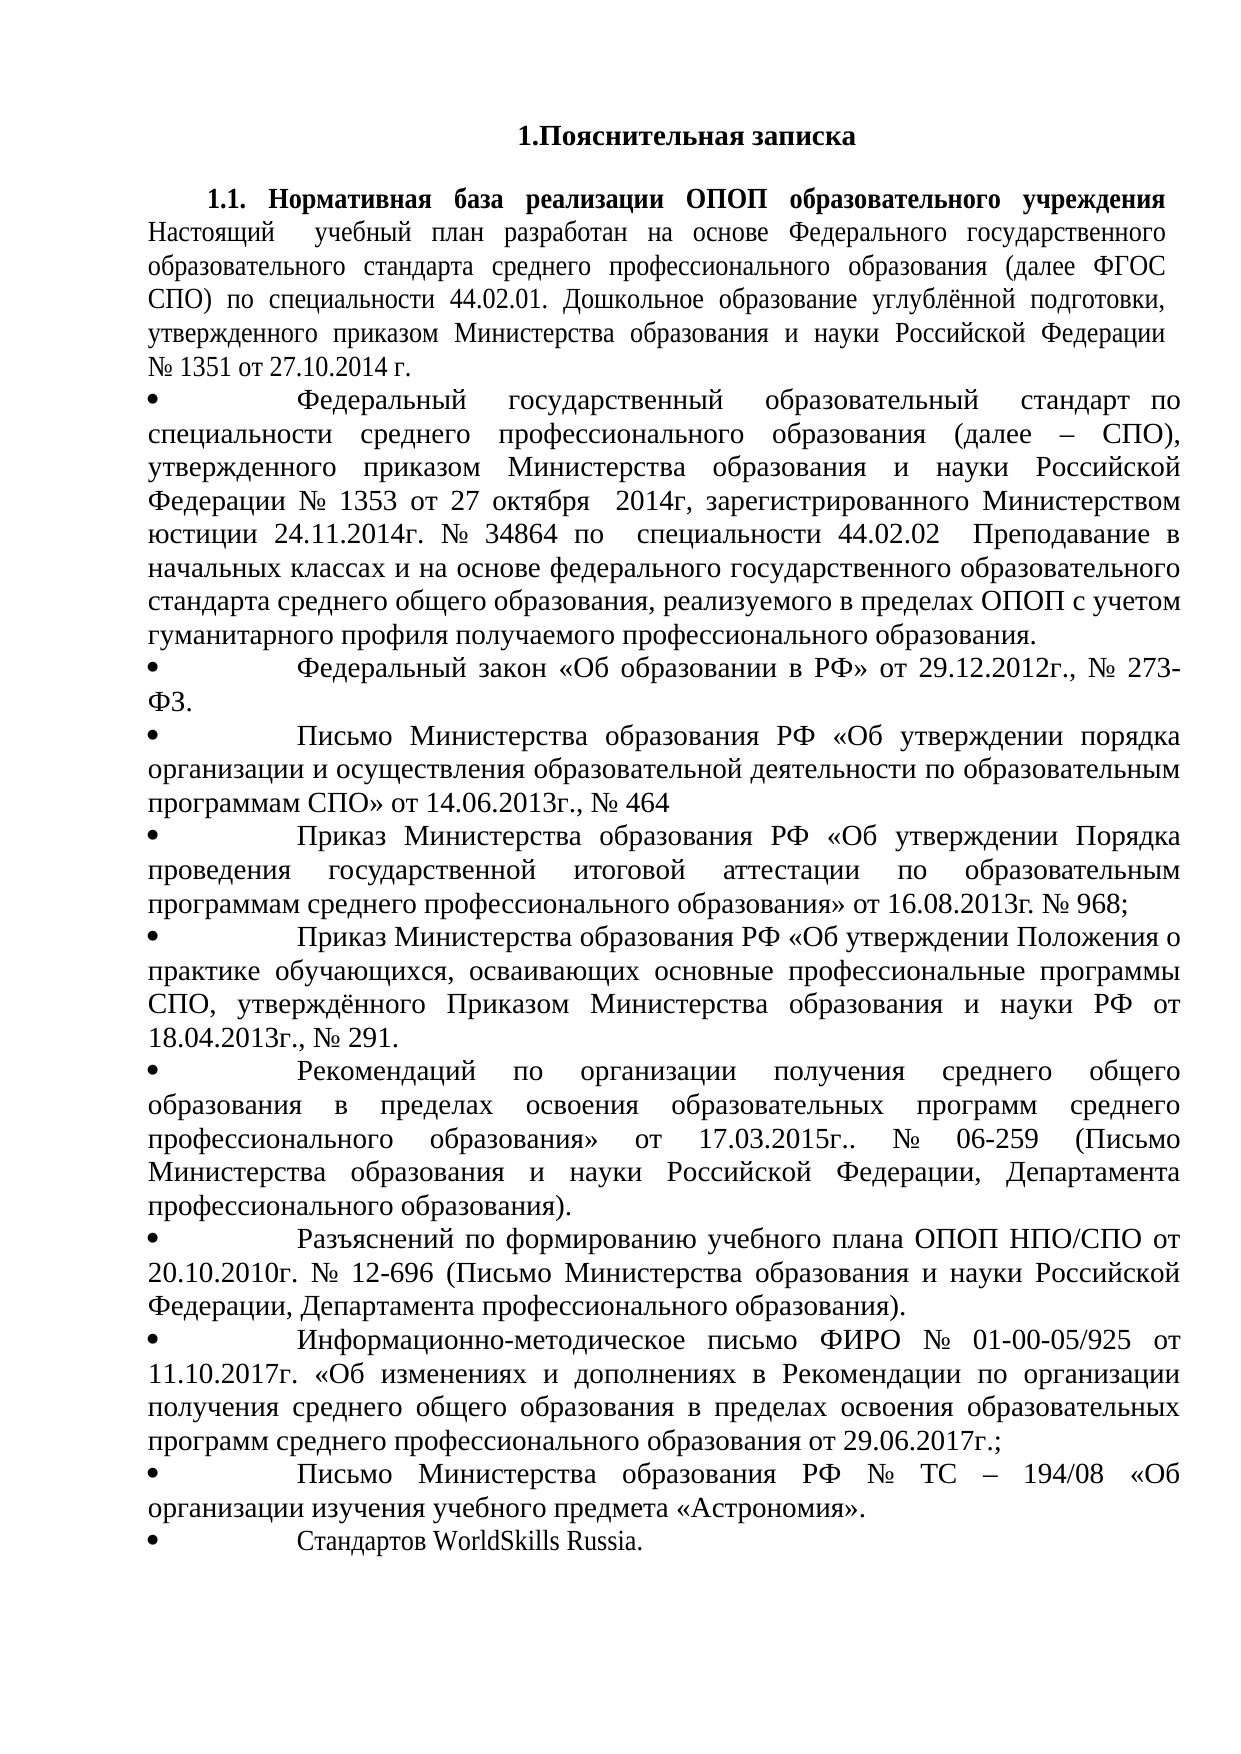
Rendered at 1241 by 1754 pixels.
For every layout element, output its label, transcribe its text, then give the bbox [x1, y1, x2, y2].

list Приказ Министерства образования РФ «Об утверждении Порядка проведения государственной итоговой аттестации по образовательным программам среднего профессионального образования» от 16.08.2013г. № 968; [148, 818, 1181, 919]
list Информационно-методическое письмо ФИРО № 01-00-05/925 от 11.10.2017г. «Об изменениях и дополнениях в Рекомендации по организации получения среднего общего образования в пределах освоения образовательных программ среднего профессионального образования от 29.06.2017г.; [148, 1322, 1181, 1456]
text 1.Пояснительная записка [148, 118, 1167, 152]
list Стандартов WorldSkills Russia. [148, 1523, 1181, 1557]
list Федеральный государственный образовательный стандарт по специальности среднего профессионального образования (далее – СПО), утвержденного приказом Министерства образования и науки Российской Федерации № 1353 от 27 октября 2014г, зарегистрированного Министерством юстиции 24.11.2014г. № 34864 по специальности 44.02.02 Преподавание в начальных классах и на основе федерального государственного образовательного стандарта среднего общего образования, реализуемого в пределах ОПОП с учетом гуманитарного профиля получаемого профессионального образования. [148, 382, 1181, 651]
list Федеральный закон «Об образовании в РФ» от 29.12.2012г., № 273-ФЗ. [148, 651, 1181, 718]
list Приказ Министерства образования РФ «Об утверждении Положения о практике обучающихся, осваивающих основные профессиональные программы СПО, утверждённого Приказом Министерства образования и науки РФ от 18.04.2013г., № 291. [148, 919, 1181, 1053]
list Разъяснений по формированию учебного плана ОПОП НПО/СПО от 20.10.2010г. № 12-696 (Письмо Министерства образования и науки Российской Федерации, Департамента профессионального образования). [148, 1221, 1181, 1322]
text 1.1. Нормативная база реализации ОПОП образовательного учреждения Настоящий учебный план разработан на основе Федерального государственного образовательного стандарта среднего профессионального образования (далее ФГОС СПО) по специальности 44.02.01. Дошкольное образование углублённой подготовки, утвержденного приказом Министерства образования и науки Российской Федерации № 1351 от 27.10.2014 г. [148, 181, 1167, 382]
list Письмо Министерства образования РФ «Об утверждении порядка организации и осуществления образовательной деятельности по образовательным программам СПО» от 14.06.2013г., № 464 [148, 718, 1181, 818]
list Рекомендаций по организации получения среднего общего образования в пределах освоения образовательных программ среднего профессионального образования» от 17.03.2015г.. № 06-259 (Письмо Министерства образования и науки Российской Федерации, Департамента профессионального образования). [148, 1053, 1181, 1221]
list Письмо Министерства образования РФ № ТС – 194/08 «Об организации изучения учебного предмета «Астрономия». [148, 1456, 1181, 1523]
